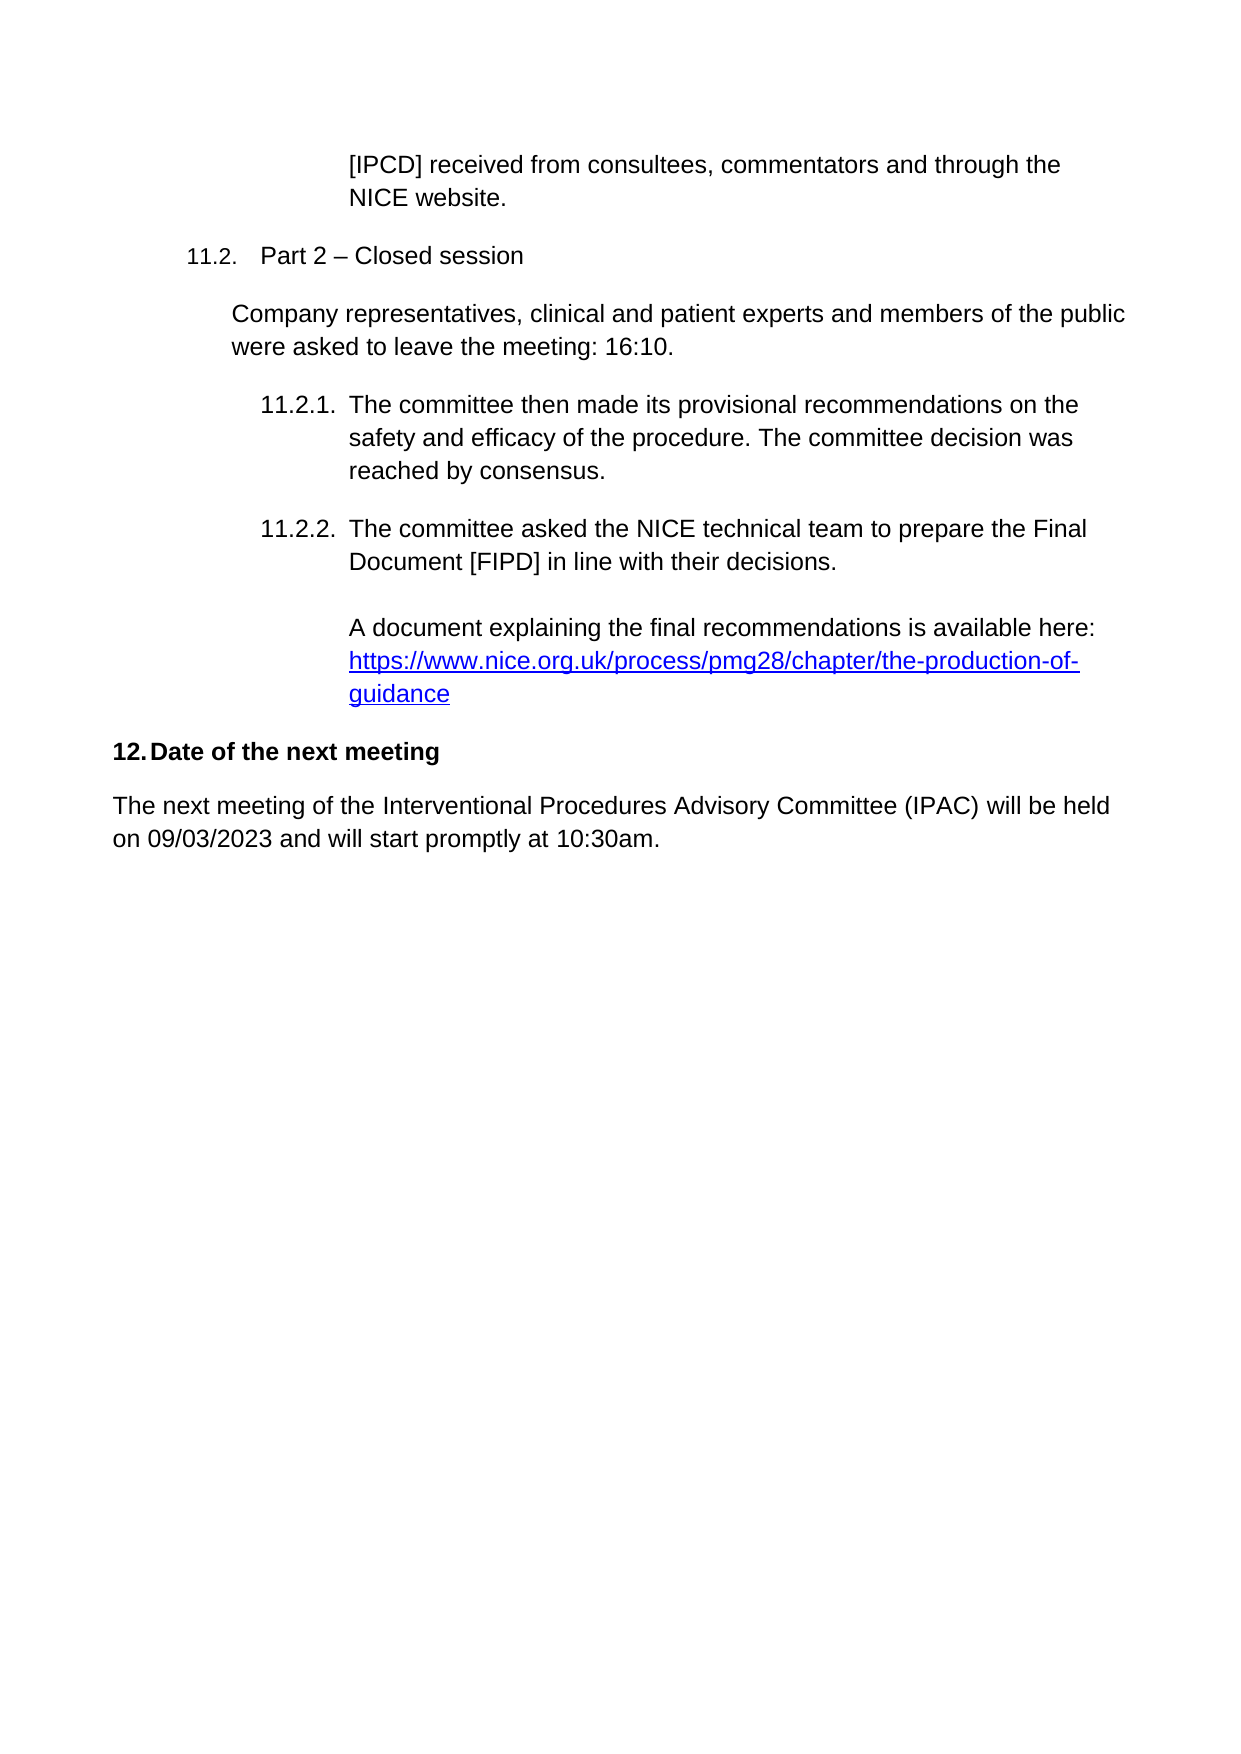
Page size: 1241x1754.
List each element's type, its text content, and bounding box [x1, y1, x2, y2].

list Company representatives, clinical and patient experts and members of the public were asked to leave the meeting: 16:10. [231, 299, 1128, 361]
text Part 2 – Closed session [186, 241, 1128, 270]
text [260, 150, 1128, 212]
text The committee then made its provisional recommendations on the safety and efficacy of the procedure. The committee decision was reached [260, 390, 1128, 485]
text The next meeting of the will be held on and will start promptly at . [112, 791, 1128, 853]
text The committee asked the NICE technical team to prepare the Final Document [FIPD] in line with their decisions. A document explaining the final recommendations is available here: https://www.nice.org.uk/process/pmg28/chapter/the-production-of-guidance [260, 514, 1128, 708]
text Date of the next meeting [112, 737, 1128, 766]
